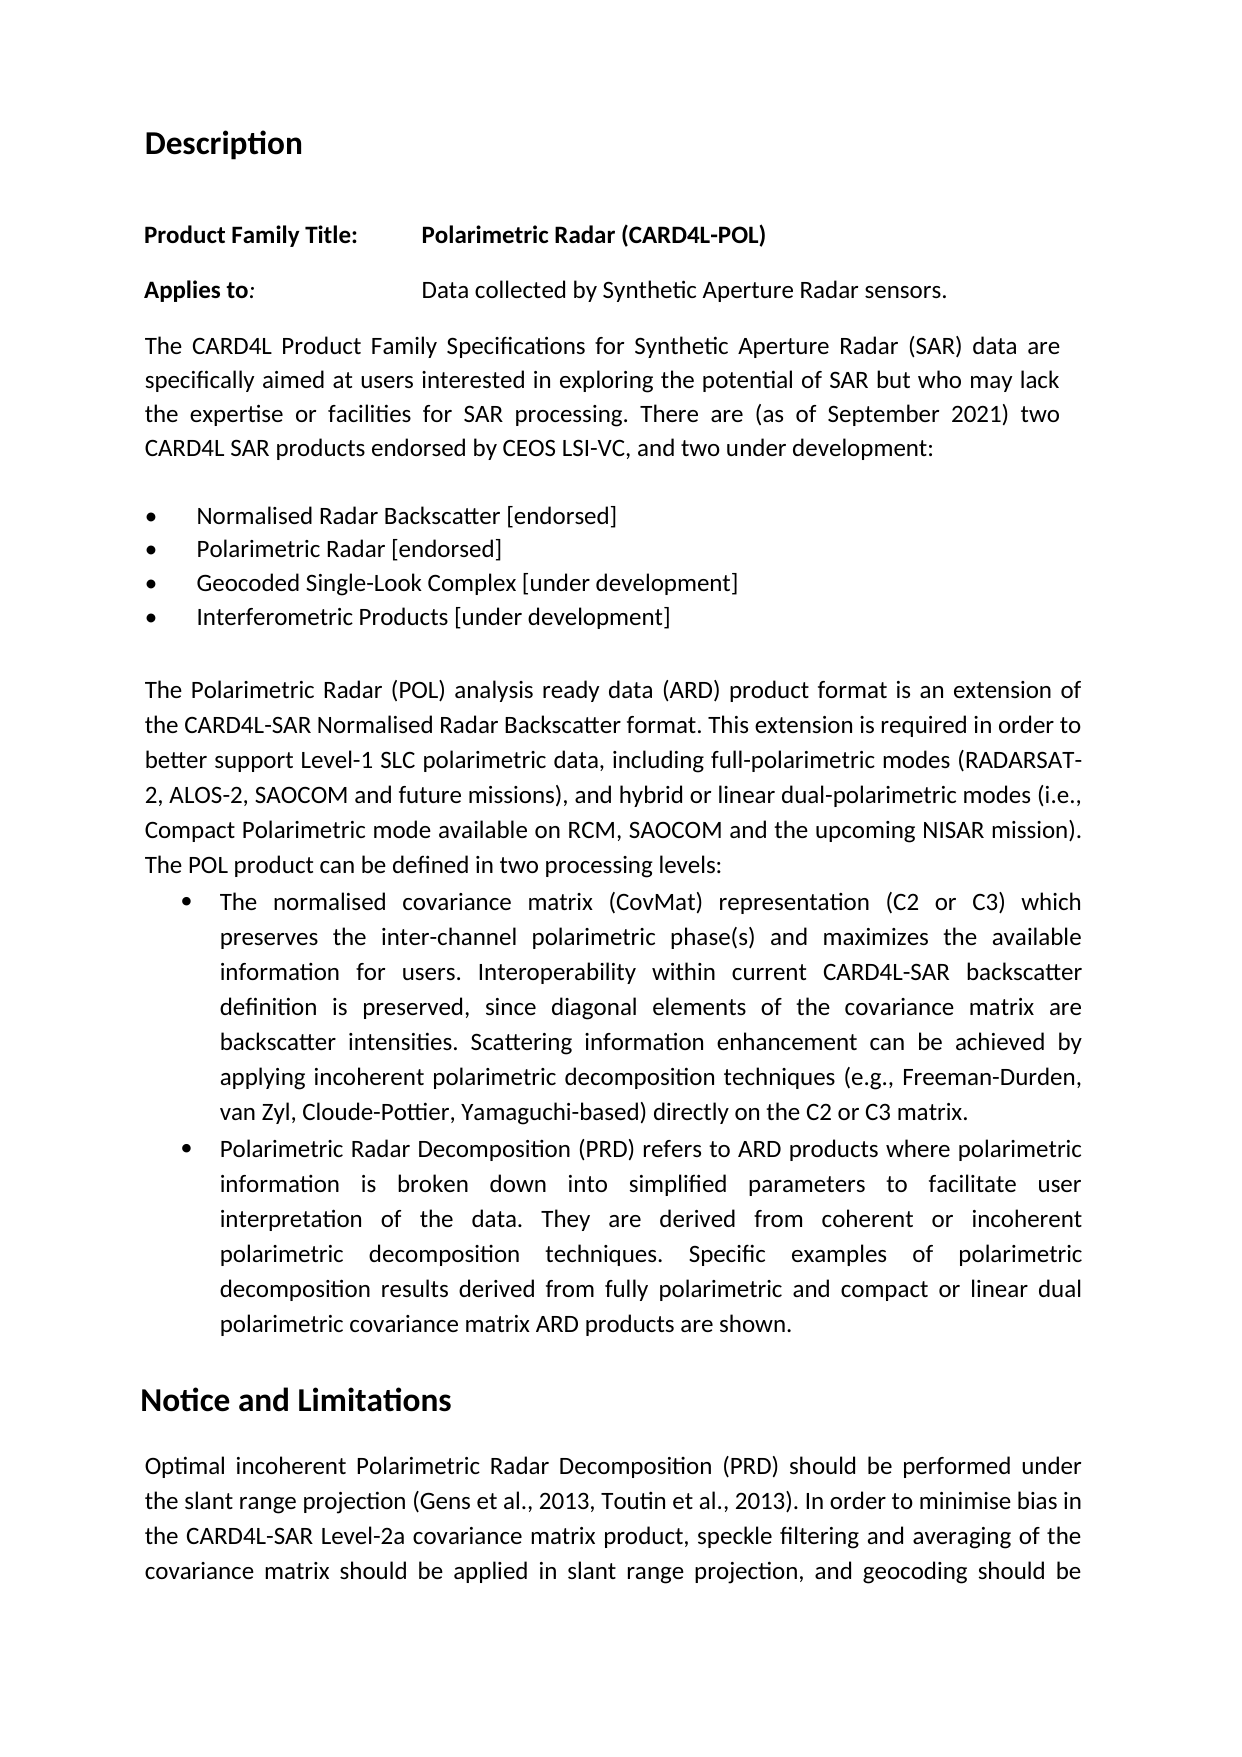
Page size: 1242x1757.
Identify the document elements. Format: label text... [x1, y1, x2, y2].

text The Polarimetric Radar (POL) analysis ready data (ARD) product format is an extension of the CARD4L-SAR Normalised Radar Backscatter format. This extension is required in order to better support Level-1 SLC polarimetric data, including full-polarimetric modes (RADARSAT-2, ALOS-2, SAOCOM and future missions), and hybrid or linear dual-polarimetric modes (i.e., Compact Polarimetric mode available on RCM, SAOCOM and the upcoming NISAR mission). The POL product can be defined in two processing levels: [144, 674, 1083, 880]
text The CARD4L Product Family Specifications for Synthetic Aperture Radar (SAR) data are specifically aimed at users interested in exploring the potential of SAR but who may lack the expertise or facilities for SAR processing. There are (as of September 2021) two CARD4L SAR products endorsed by CEOS LSI-VC, and two under development: [144, 331, 1062, 463]
list Polarimetric Radar Decomposition (PRD) refers to ARD products where polarimetric information is broken down into simplified parameters to facilitate user interpretation of the data. They are derived from coherent or incoherent polarimetric decomposition techniques. Specific examples of polarimetric decomposition results derived from fully polarimetric and compact or linear dual polarimetric covariance matrix ARD products are shown. [182, 1133, 1083, 1339]
subtitle Notice and Limitations [140, 1379, 1123, 1420]
text • Normalised Radar Backscatter [endorsed] [144, 500, 1062, 530]
text Product Family Title: Polarimetric Radar (CARD4L-POL) [144, 219, 978, 249]
list The normalised covariance matrix (CovMat) representation (C2 or C3) which preserves the inter-channel polarimetric phase(s) and maximizes the available information for users. Interoperability within current CARD4L-SAR backscatter definition is preserved, since diagonal elements of the covariance matrix are backscatter intensities. Scattering information enhancement can be achieved by applying incoherent polarimetric decomposition techniques (e.g., Freeman-Durden, van Zyl, Cloude-Pottier, Yamaguchi-based) directly on the C2 or C3 matrix. [182, 886, 1083, 1127]
text Applies to: Data collected by Synthetic Aperture Radar sensors. [144, 275, 978, 305]
text • Geocoded Single-Look Complex [under development] [144, 567, 1062, 598]
text • Polarimetric Radar [endorsed] [144, 534, 1062, 564]
subtitle Description [144, 122, 1123, 163]
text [144, 1450, 1083, 1585]
text • Interferometric Products [under development] [144, 601, 1062, 632]
